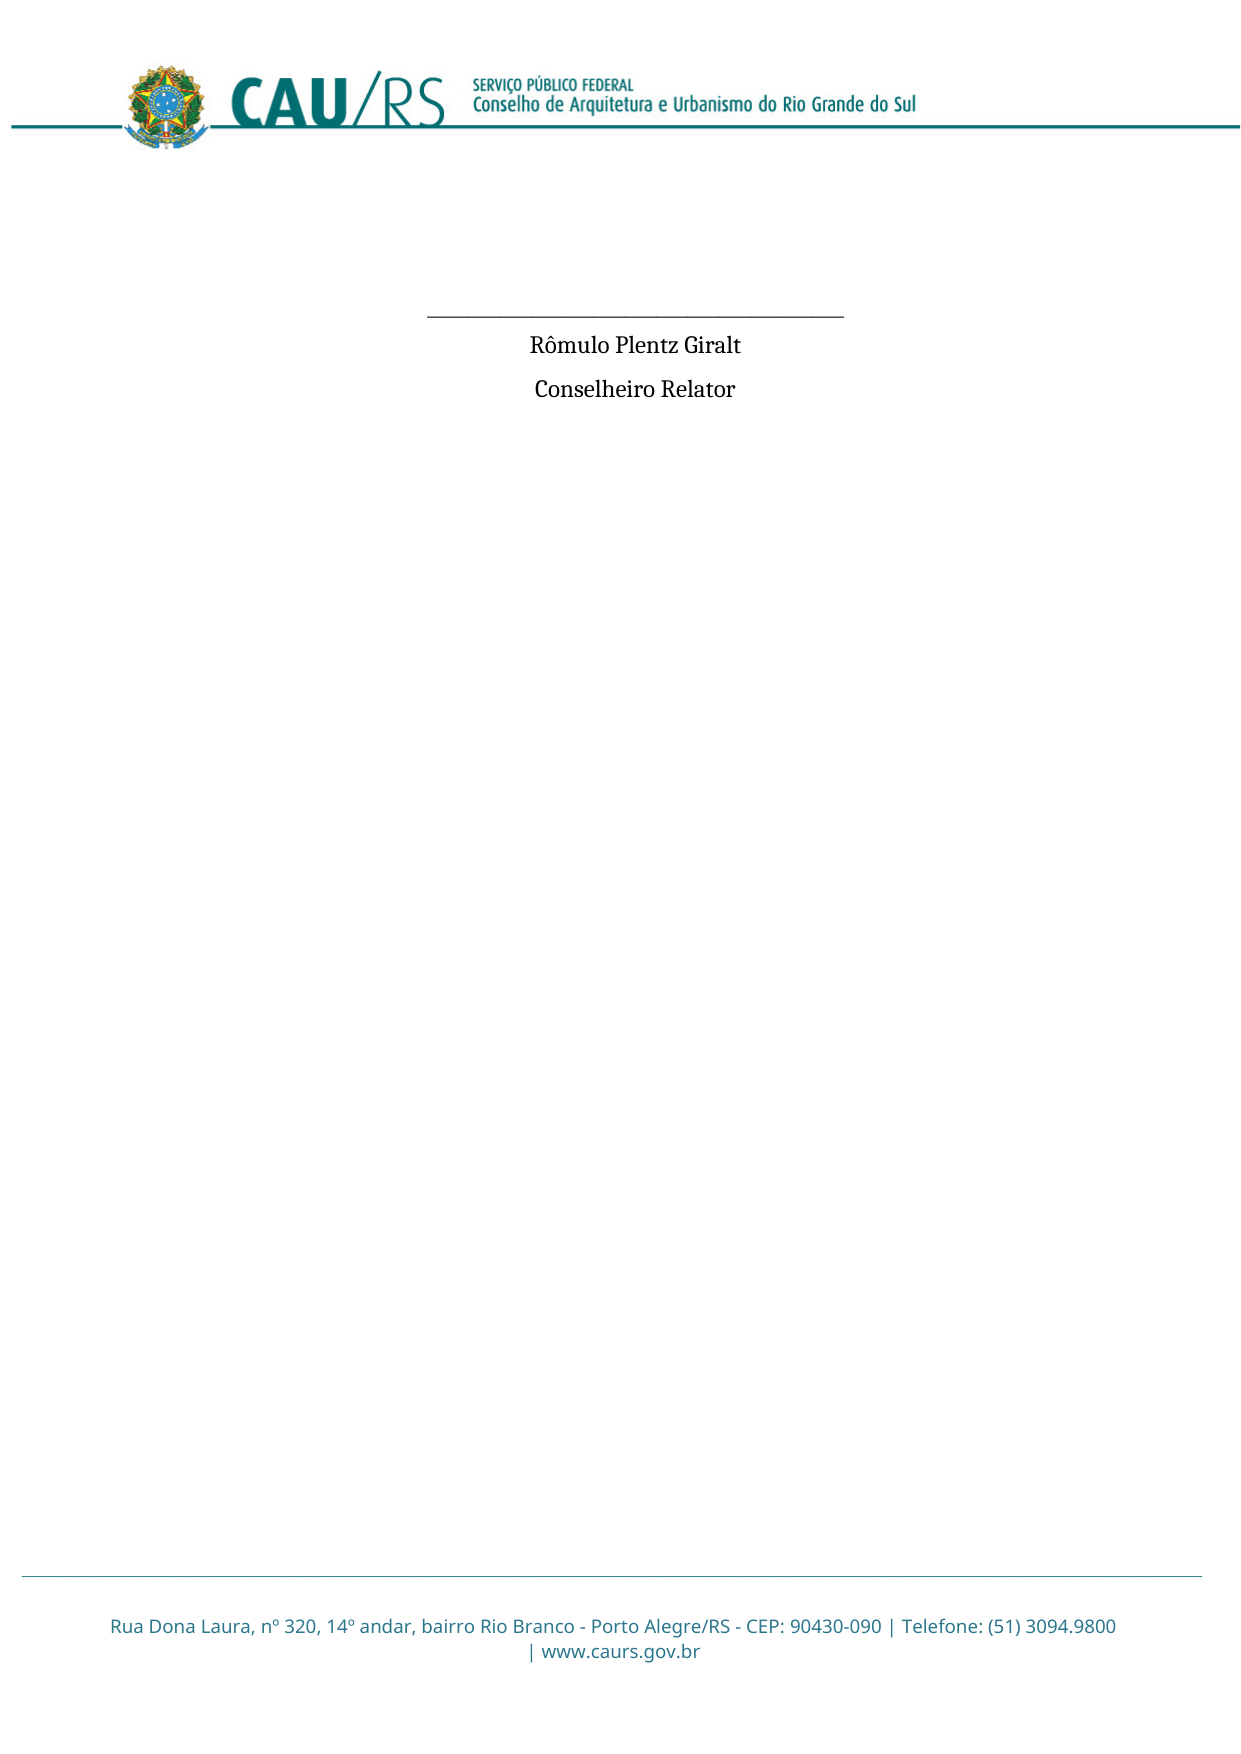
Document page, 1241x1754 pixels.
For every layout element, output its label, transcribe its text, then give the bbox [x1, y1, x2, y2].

text ________________________________________ [177, 295, 1093, 319]
picture [11, 0, 1241, 160]
